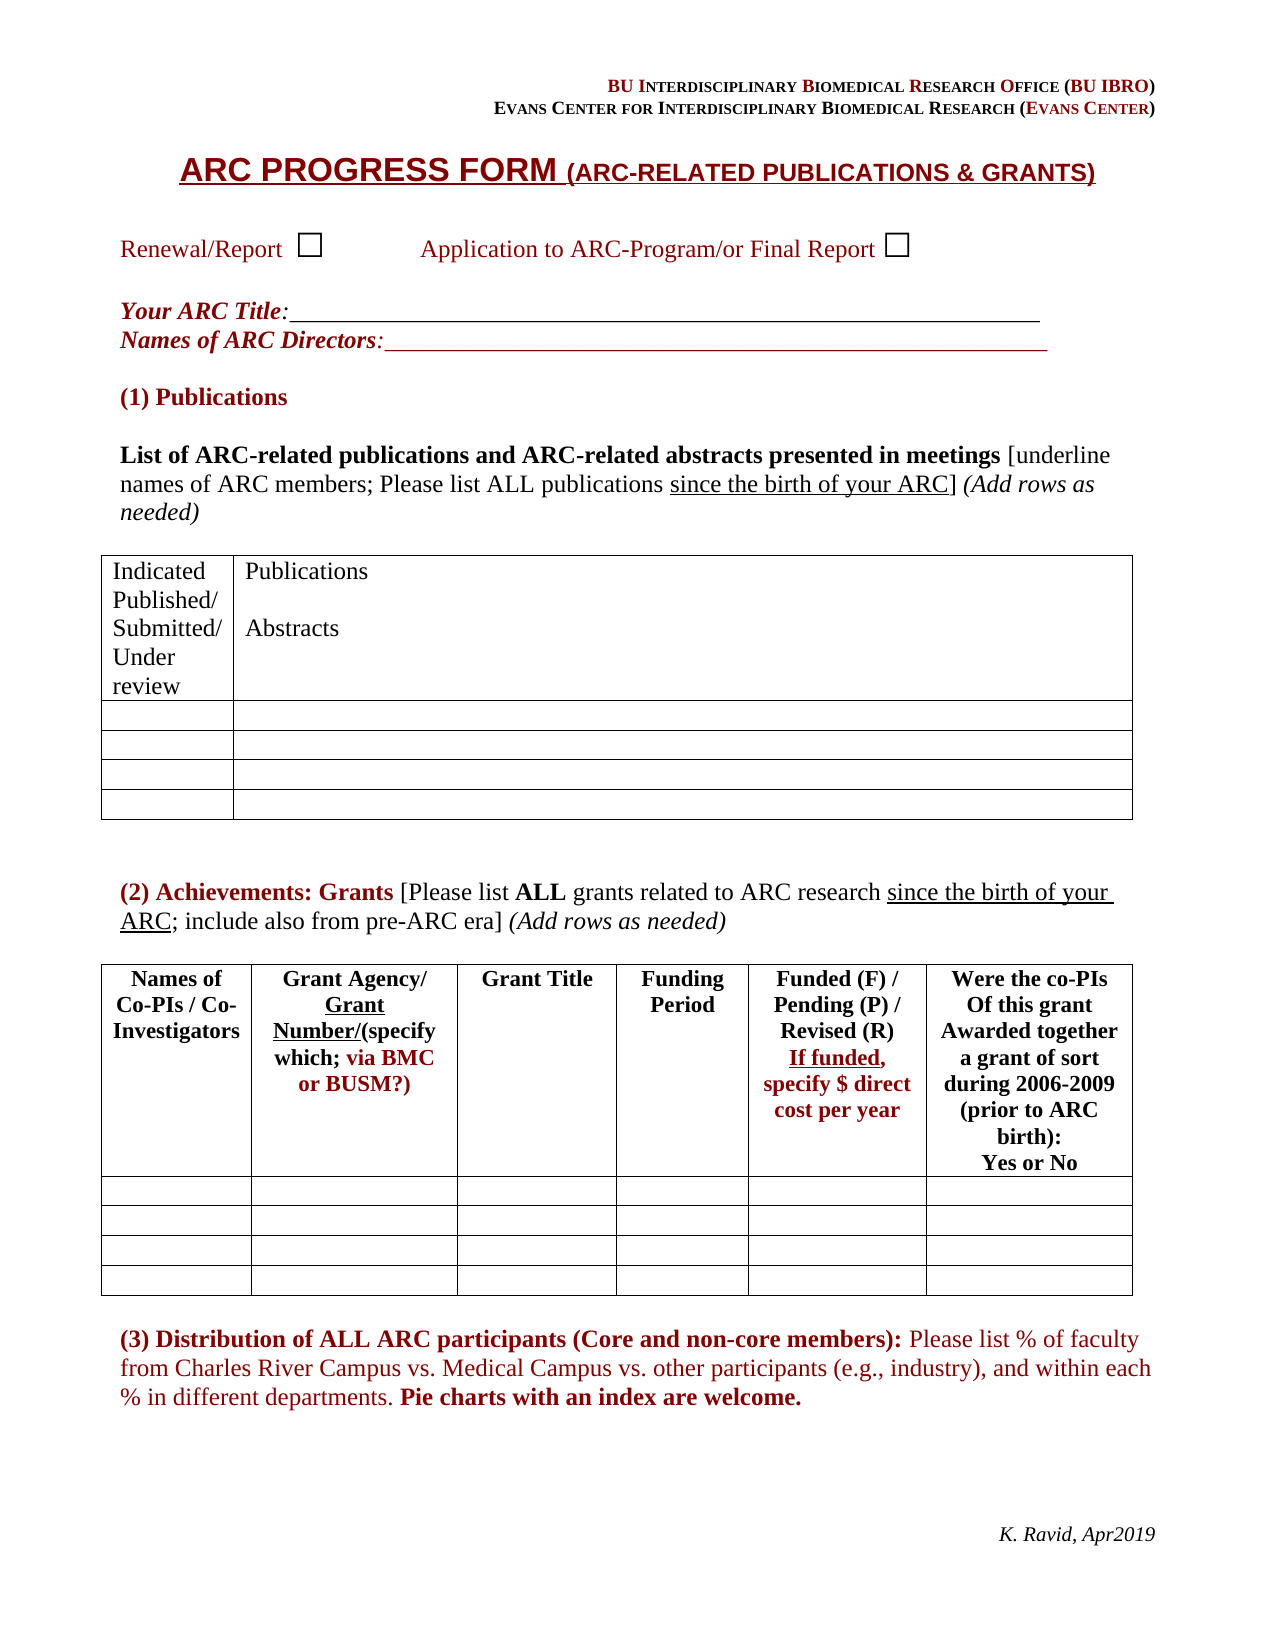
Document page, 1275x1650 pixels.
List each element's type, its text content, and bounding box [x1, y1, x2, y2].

text (2) Achievements: Grants [Please list ALL grants related to ARC research since the birth of your ARC; include also from pre-ARC era] (Add rows as needed) [120, 877, 1155, 935]
text (1) Publications [120, 382, 1155, 411]
table_header Funding Period [617, 965, 748, 1176]
text (3) Distribution of ALL ARC participants (Core and non-core members): Please list % of faculty from Charles River Campus vs. Medical Campus vs. other participants (e.g., industry), and within each % in different departments. Pie charts with an index are welcome. [120, 1324, 1155, 1411]
table_cell [458, 1266, 616, 1295]
table_cell [749, 1266, 926, 1295]
table_cell [927, 1177, 1132, 1205]
table_cell [102, 701, 233, 729]
table_cell [617, 1266, 748, 1295]
table_cell [102, 790, 233, 819]
table_header Were the co-PIs Of this grant Awarded together a grant of sort during 2006-2009 (prior to ARC birth): Yes or No [927, 965, 1132, 1176]
table_header Funded (F) / Pending (P) / Revised (R) If funded, specify $ direct cost per year [749, 965, 926, 1176]
table_cell [749, 1206, 926, 1235]
table_cell [102, 1236, 251, 1265]
table_cell [252, 1236, 457, 1265]
table_cell [749, 1177, 926, 1205]
table_header Indicated Published/ Submitted/ Under review [102, 556, 233, 700]
table_cell [458, 1236, 616, 1265]
table_cell [458, 1206, 616, 1235]
table_header Grant Title [458, 965, 616, 1176]
table_cell [617, 1206, 748, 1235]
text List of ARC-related publications and ARC-related abstracts presented in meetings [underline names of ARC members; Please list ALL publications since the birth of your ARC] (Add rows as needed) [120, 440, 1155, 526]
table_cell [102, 1206, 251, 1235]
table_cell [458, 1177, 616, 1205]
title ARC PROGRESS FORM (ARC-RELATED PUBLICATIONS & GRANTS) [120, 150, 1155, 188]
table_cell [749, 1236, 926, 1265]
table_cell [234, 701, 1132, 729]
table_cell [252, 1177, 457, 1205]
text Renewal/Report ☐ Application to ARC-Program/or Final Report ☐ [120, 222, 1155, 267]
table_cell [927, 1206, 1132, 1235]
table_header Grant Agency/ Grant Number/(specify which; via BMC or BUSM?) [252, 965, 457, 1176]
text Names of ARC Directors:_____________________________________________________ [120, 325, 1155, 354]
table_cell [617, 1177, 748, 1205]
table_cell [234, 731, 1132, 759]
table_header Names of Co-PIs / Co-Investigators [102, 965, 251, 1176]
table_cell [234, 790, 1132, 819]
table_cell [617, 1236, 748, 1265]
table_cell [102, 1266, 251, 1295]
table_cell [102, 760, 233, 789]
table_cell [927, 1266, 1132, 1295]
table_cell [252, 1266, 457, 1295]
table_cell [102, 731, 233, 759]
table_header Publications Abstracts [234, 556, 1132, 700]
table_cell [252, 1206, 457, 1235]
table_cell [234, 760, 1132, 789]
table_cell [102, 1177, 251, 1205]
table_cell [927, 1236, 1132, 1265]
text Your ARC Title:____________________________________________________________ [120, 296, 1155, 325]
